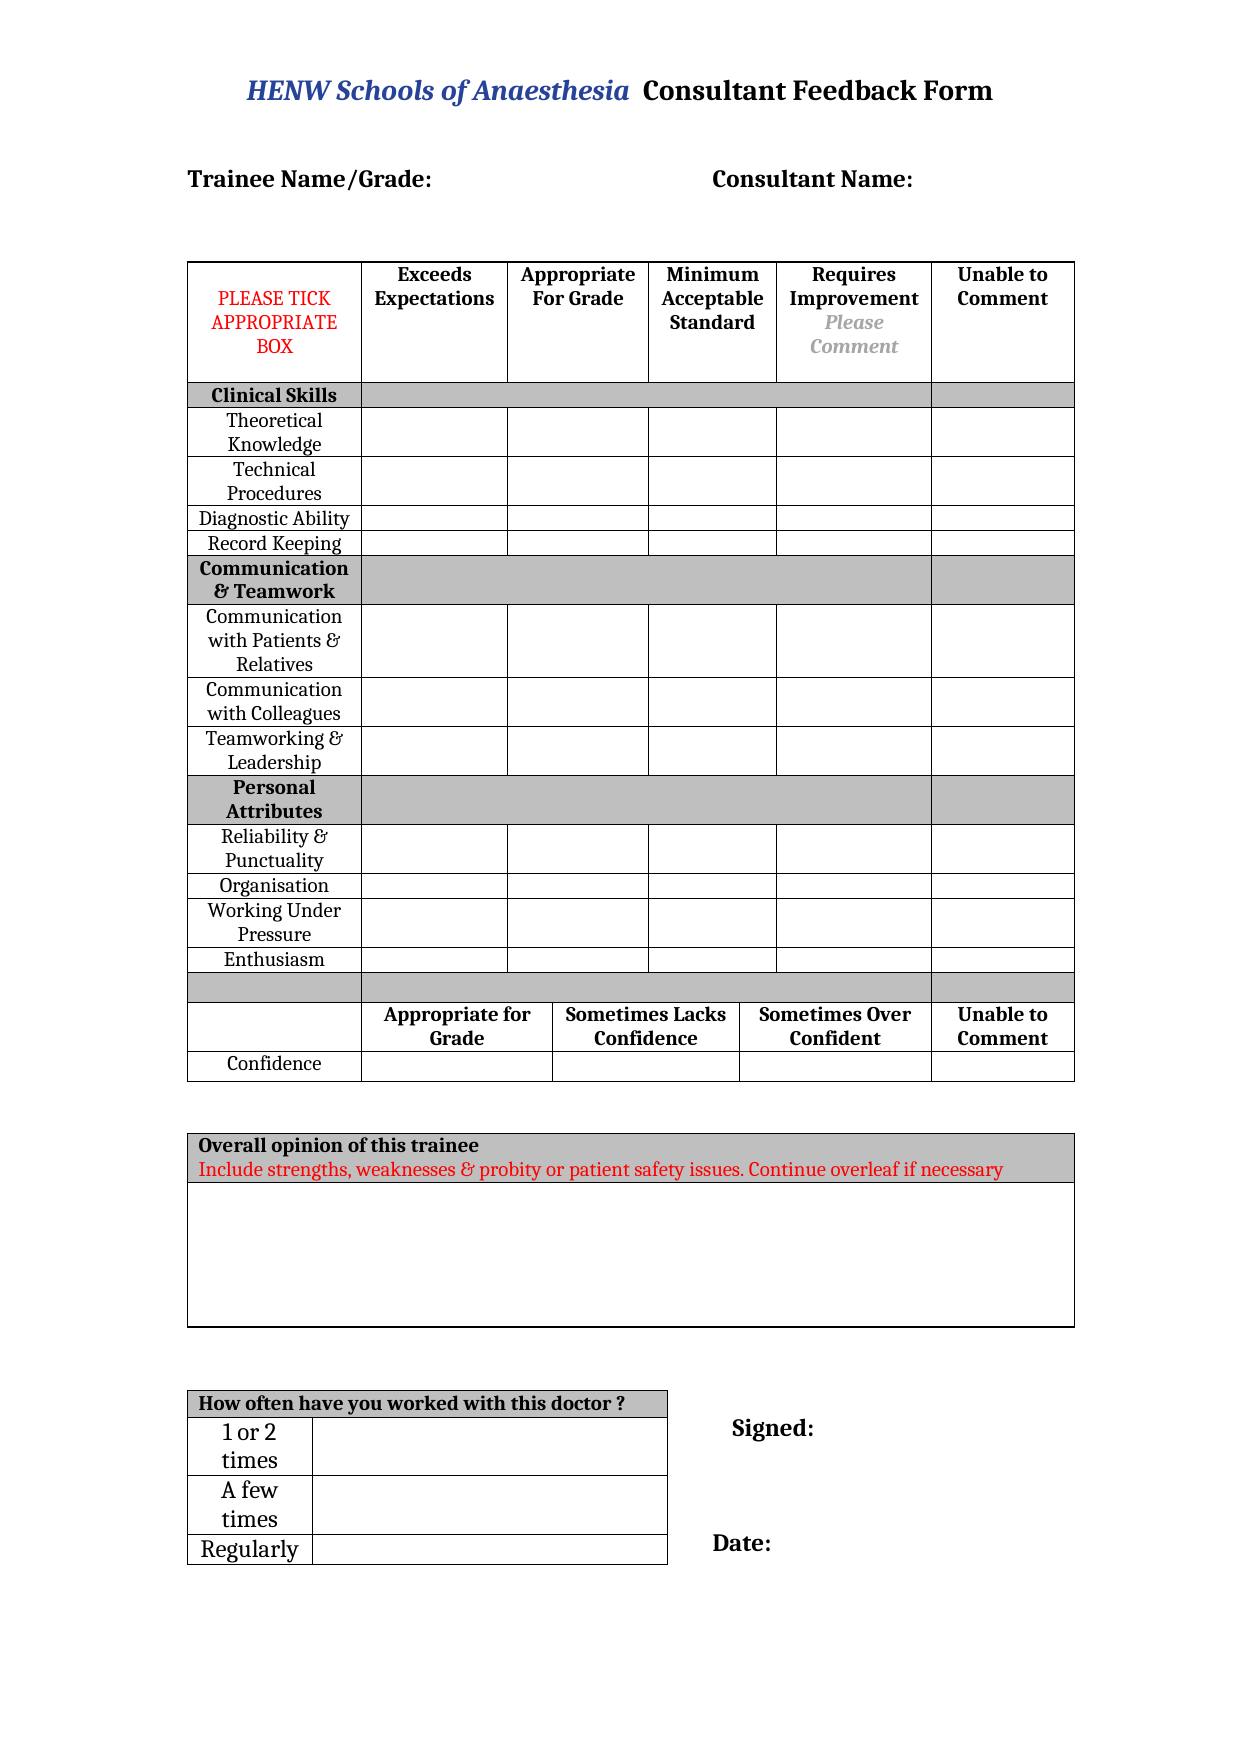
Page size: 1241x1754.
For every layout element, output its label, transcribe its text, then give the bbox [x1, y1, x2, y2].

table_cell [508, 506, 648, 530]
table_cell Sometimes Over Confident [740, 1003, 931, 1051]
table_cell Regularly [188, 1535, 312, 1563]
table_cell [777, 457, 931, 505]
table_header Appropriate For Grade [508, 263, 648, 382]
table_cell [508, 874, 648, 898]
table_cell [362, 408, 507, 456]
table_cell [649, 457, 776, 505]
table_cell [932, 899, 1074, 947]
table_cell [932, 973, 1074, 1002]
table_cell [777, 408, 931, 456]
table_cell Record Keeping [188, 531, 361, 555]
table_cell Unable to Comment [932, 1003, 1074, 1051]
table_cell [932, 408, 1074, 456]
table_cell [508, 457, 648, 505]
table_cell Enthusiasm [188, 948, 361, 972]
table_cell [932, 776, 1074, 824]
table_cell [188, 1003, 361, 1051]
table_header Overall opinion of this trainee Include strengths, weaknesses & probity or patient safety issues. Continue overleaf if necessary [188, 1134, 1074, 1182]
table_cell Theoretical Knowledge [188, 408, 361, 456]
table_cell Clinical Skills [188, 383, 361, 407]
table_cell [777, 531, 931, 555]
table_cell Communication with Colleagues [188, 678, 361, 726]
table_cell [188, 973, 361, 1002]
table_cell [932, 506, 1074, 530]
table_cell [313, 1476, 667, 1534]
table_cell Diagnostic Ability [188, 506, 361, 530]
table_header Exceeds Expectations [362, 263, 507, 382]
table_cell [932, 948, 1074, 972]
table_cell [362, 973, 931, 1002]
table_cell [740, 1052, 931, 1081]
table_header PLEASE TICK APPROPRIATE BOX [188, 263, 361, 382]
table_cell [649, 506, 776, 530]
table_cell [649, 825, 776, 873]
table_cell [188, 1183, 1074, 1326]
table_cell [649, 531, 776, 555]
table_cell [362, 506, 507, 530]
table_cell [932, 457, 1074, 505]
table_cell Confidence [188, 1052, 361, 1081]
table_cell [932, 531, 1074, 555]
table_cell [362, 948, 507, 972]
table_cell Communication & Teamwork [188, 556, 361, 604]
table_cell [362, 678, 507, 726]
table_cell [932, 1052, 1074, 1081]
table_cell [362, 531, 507, 555]
text Date: [668, 1529, 1053, 1557]
table_cell [313, 1535, 667, 1563]
table_cell [508, 531, 648, 555]
table_cell Appropriate for Grade [362, 1003, 552, 1051]
table_cell [362, 727, 507, 775]
text Trainee Name/Grade: Consultant Name: [187, 165, 1053, 222]
table_cell 1 or 2 times [188, 1418, 312, 1475]
table_cell [362, 383, 931, 407]
table_cell [932, 874, 1074, 898]
table_cell [508, 825, 648, 873]
table_cell [649, 948, 776, 972]
table_header Requires Improvement Please Comment [777, 263, 931, 382]
table_cell Reliability & Punctuality [188, 825, 361, 873]
table_cell A few times [188, 1476, 312, 1534]
table_cell [932, 678, 1074, 726]
table_header Unable to Comment [932, 263, 1074, 382]
table_cell [313, 1418, 667, 1475]
table_cell [649, 727, 776, 775]
table_cell [649, 899, 776, 947]
table_header Minimum Acceptable Standard [649, 263, 776, 382]
table_cell [932, 727, 1074, 775]
table_cell Sometimes Lacks Confidence [553, 1003, 739, 1051]
table_cell [508, 678, 648, 726]
table_cell [362, 899, 507, 947]
table_cell [362, 825, 507, 873]
table_cell [508, 727, 648, 775]
table_cell [362, 457, 507, 505]
table_cell [362, 874, 507, 898]
table_cell [777, 506, 931, 530]
table_cell [362, 776, 931, 824]
table_cell [649, 408, 776, 456]
table_cell [649, 874, 776, 898]
table_cell [508, 408, 648, 456]
table_cell [508, 605, 648, 677]
table_cell [777, 605, 931, 677]
table_cell [777, 825, 931, 873]
table_cell [508, 948, 648, 972]
table_cell [777, 899, 931, 947]
table_cell [932, 825, 1074, 873]
table_header How often have you worked with this doctor ? [188, 1391, 667, 1417]
table_cell Organisation [188, 874, 361, 898]
text HENW Schools of Anaesthesia Consultant Feedback Form [187, 74, 1053, 107]
table_cell [649, 605, 776, 677]
table_cell [362, 605, 507, 677]
table_cell [777, 874, 931, 898]
table_cell [777, 948, 931, 972]
table_cell [932, 556, 1074, 604]
table_cell [777, 678, 931, 726]
text Signed: [668, 1414, 1053, 1471]
table_cell [932, 605, 1074, 677]
table_cell [777, 727, 931, 775]
table_cell [362, 556, 931, 604]
table_cell Communication with Patients & Relatives [188, 605, 361, 677]
table_cell [649, 678, 776, 726]
table_cell Technical Procedures [188, 457, 361, 505]
table_cell Teamworking & Leadership [188, 727, 361, 775]
table_cell [508, 899, 648, 947]
table_cell Working Under Pressure [188, 899, 361, 947]
table_cell Personal Attributes [188, 776, 361, 824]
table_cell [362, 1052, 552, 1081]
table_cell [553, 1052, 739, 1081]
table_cell [932, 383, 1074, 407]
